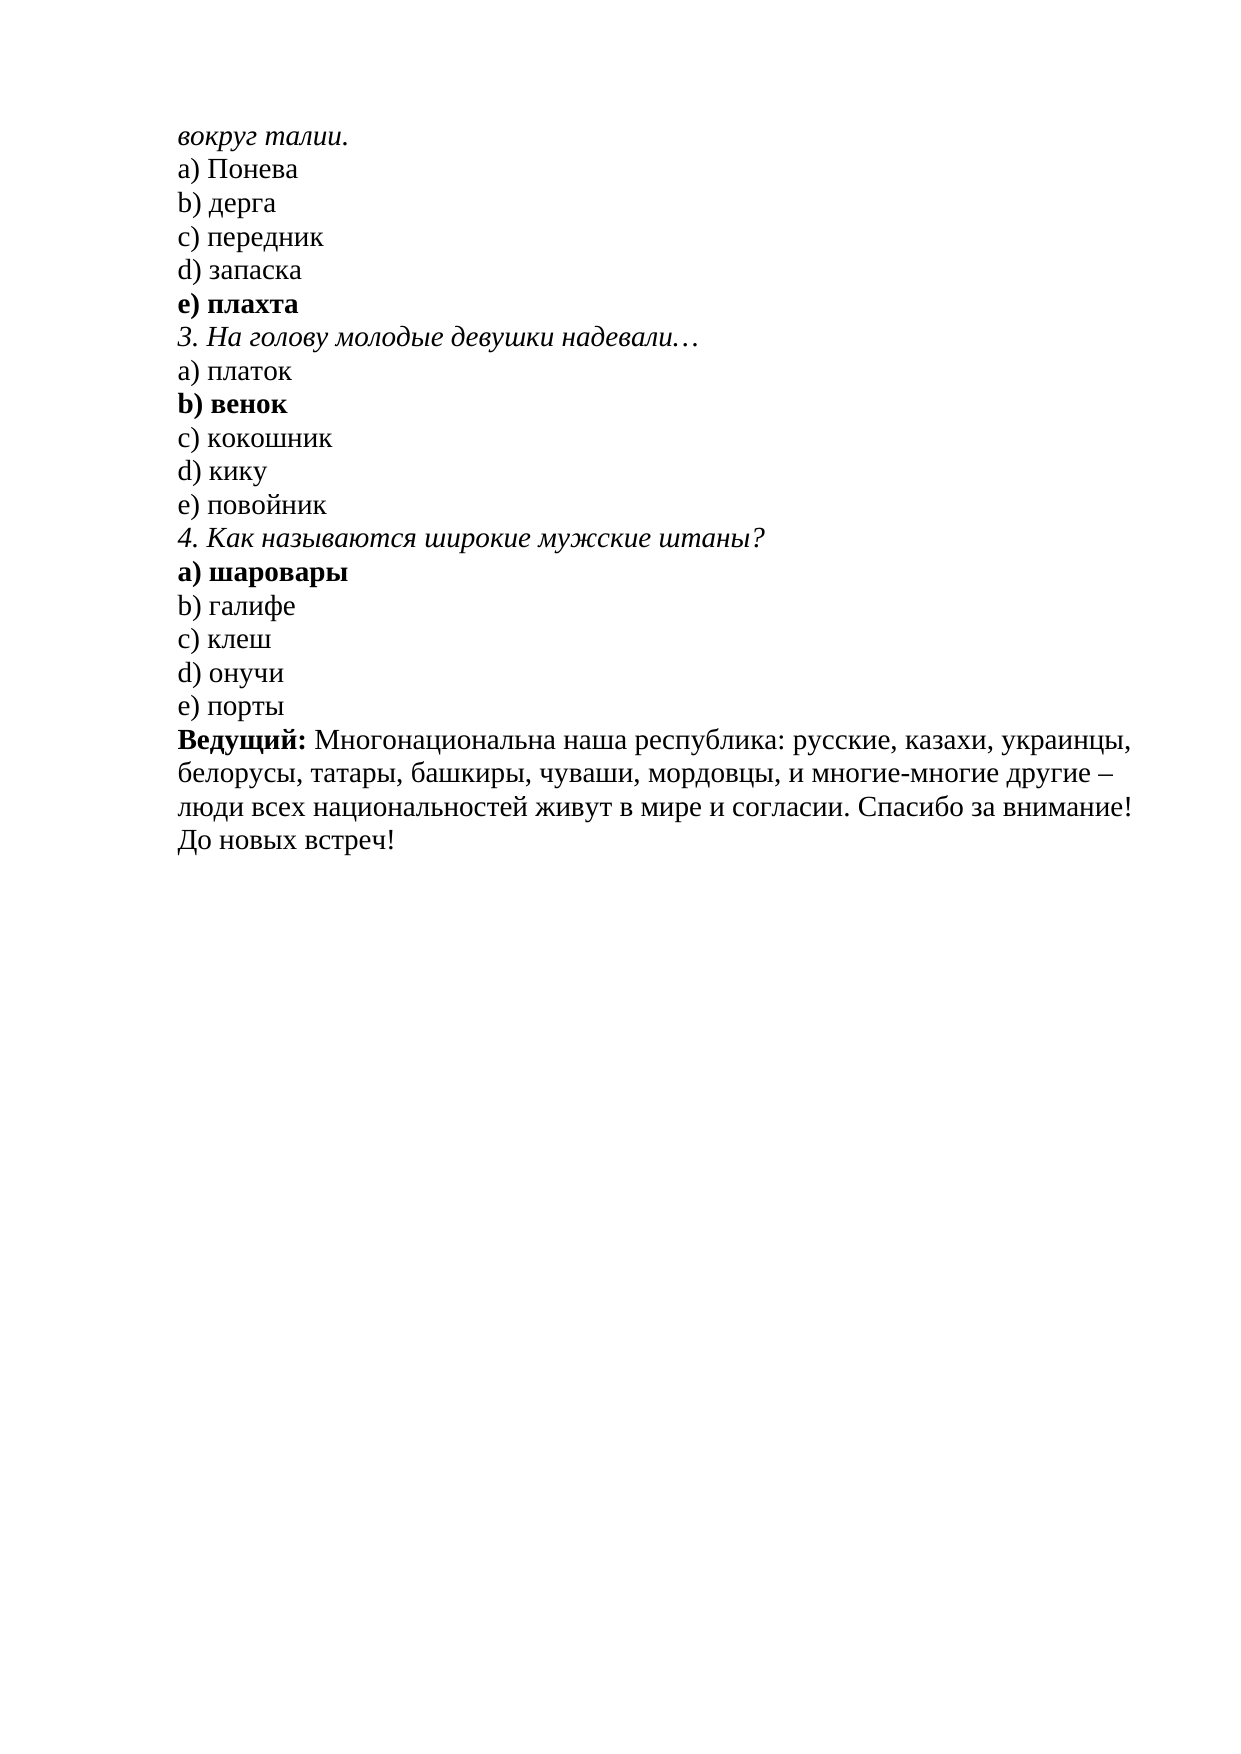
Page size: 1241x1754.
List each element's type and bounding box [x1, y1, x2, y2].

text [177, 118, 1152, 856]
